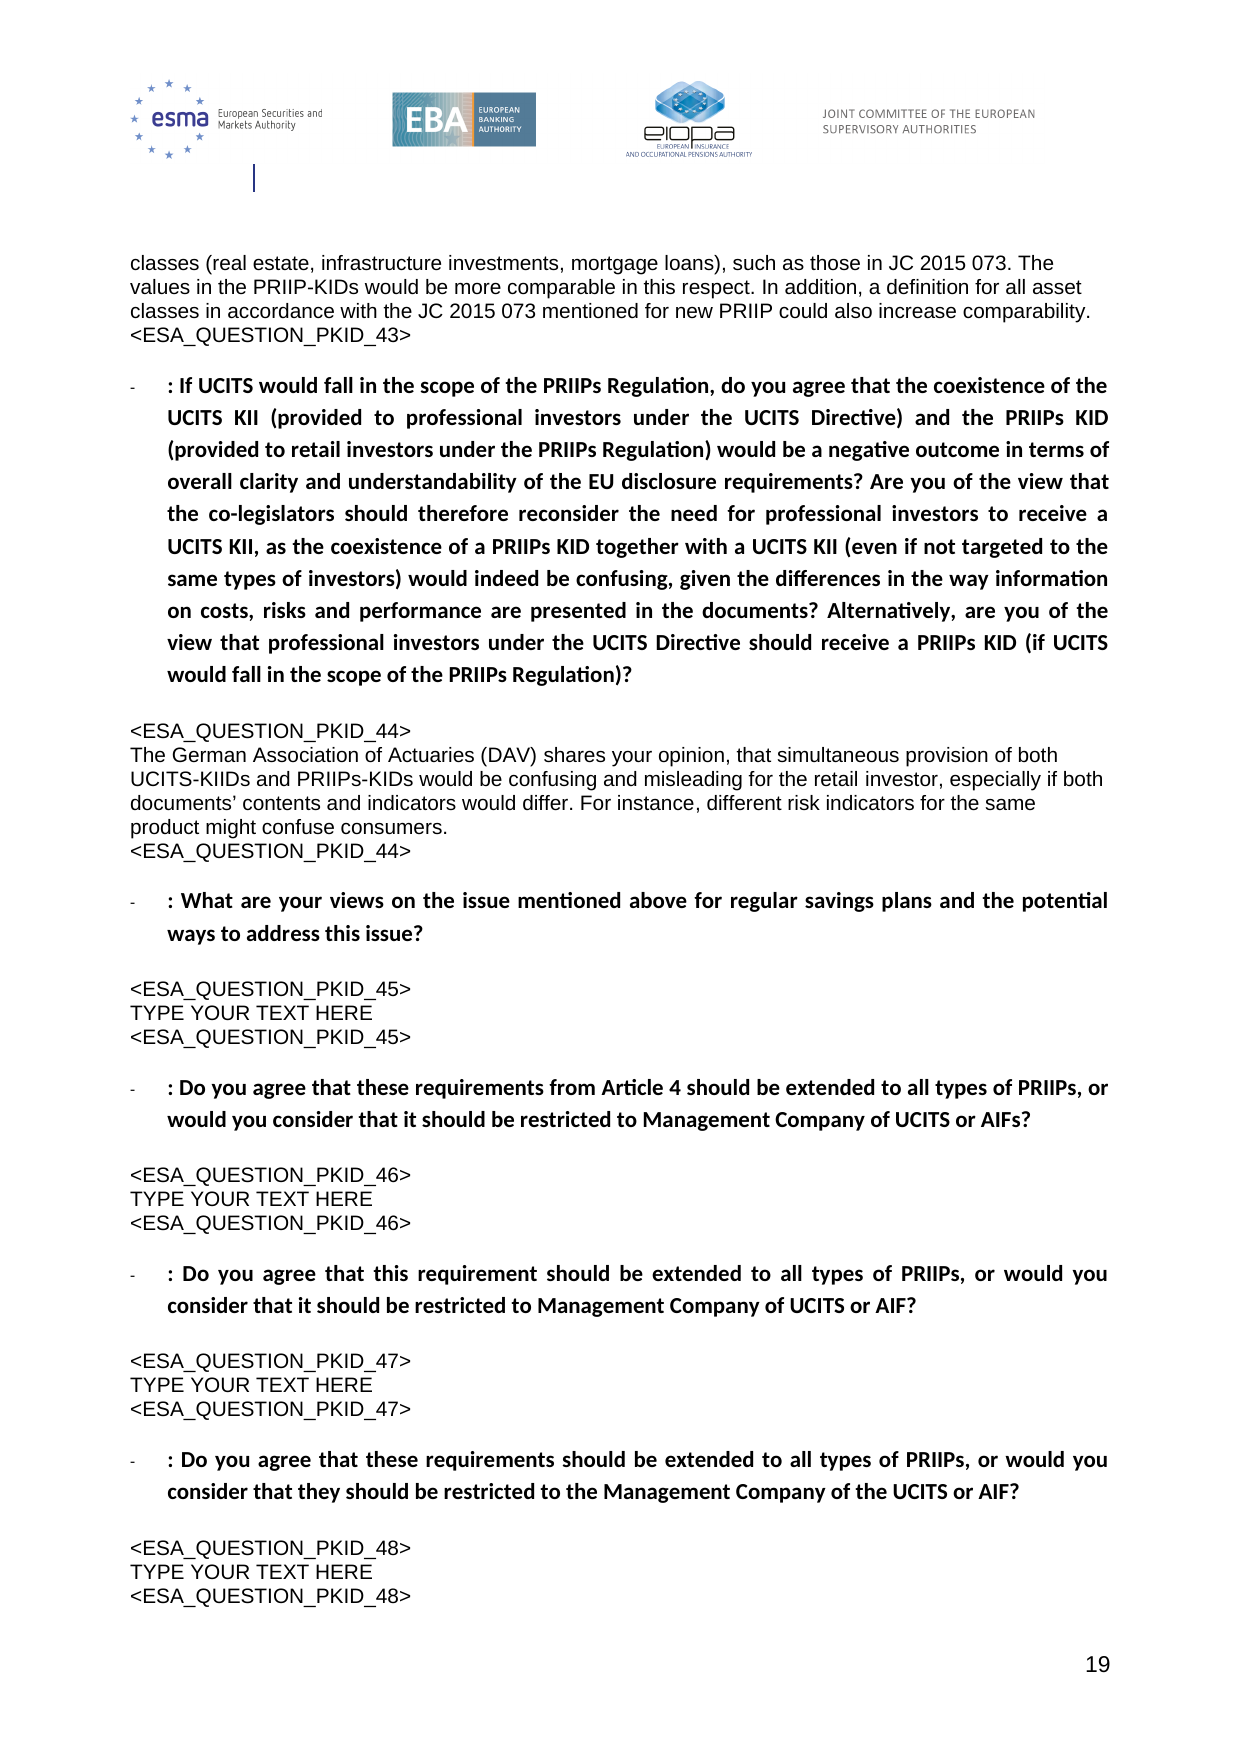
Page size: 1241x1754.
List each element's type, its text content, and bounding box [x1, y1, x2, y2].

picture [129, 73, 1045, 164]
text TYPE YOUR TEXT HERE [130, 1559, 1110, 1583]
text TYPE YOUR TEXT HERE [130, 1187, 1110, 1211]
text <ESA_QUESTION_PKID_46> [130, 1163, 1110, 1187]
text <ESA_QUESTION_PKID_47> [130, 1349, 1110, 1373]
list : If UCITS would fall in the scope of the PRIIPs Regulation, do you agree that the coexistence of the UCITS KII (provided to professional investors under the UCITS Directive) and the PRIIPs KID (provided to retail investors under the PRIIPs Regulation) would be a negative outcome in terms of overall clarity and understandability of the EU disclosure requirements? Are you of the view that the co-legislators should therefore reconsider the need for professional investors to receive a UCITS KII, as the coexistence of a PRIIPs KID together with a UCITS KII (even if not targeted to the same types of investors) would indeed be confusing, given the differences in the way information on costs, risks and performance are presented in the documents? Alternatively, are you of the view that professional investors under the UCITS Directive should receive a PRIIPs KID (if UCITS would fall in the scope of the PRIIPs Regulation)? [130, 371, 1110, 688]
text <ESA_QUESTION_PKID_48> [130, 1536, 1110, 1559]
list : Do you agree that these requirements from Article 4 should be extended to all types of PRIIPs, or would you consider that it should be restricted to Management Company of UCITS or AIFs? [130, 1073, 1110, 1133]
text <ESA_QUESTION_PKID_45> [130, 977, 1110, 1001]
text TYPE YOUR TEXT HERE [130, 1001, 1110, 1025]
text <ESA_QUESTION_PKID_46> [130, 1211, 1110, 1235]
text <ESA_QUESTION_PKID_48> [130, 1583, 1110, 1607]
list : Do you agree that this requirement should be extended to all types of PRIIPs, or would you consider that it should be restricted to Management Company of UCITS or AIF? [130, 1259, 1110, 1319]
text <ESA_QUESTION_PKID_44> [130, 838, 1110, 862]
text <ESA_QUESTION_PKID_44> [130, 719, 1110, 743]
list : Do you agree that these requirements should be extended to all types of PRIIPs, or would you consider that they should be restricted to the Management Company of the UCITS or AIF? [130, 1445, 1110, 1505]
text <ESA_QUESTION_PKID_47> [130, 1397, 1110, 1421]
list : What are your views on the issue mentioned above for regular savings plans and the potential ways to address this issue? [130, 886, 1110, 947]
text <ESA_QUESTION_PKID_43> [130, 323, 1110, 347]
text <ESA_QUESTION_PKID_45> [130, 1025, 1110, 1049]
text The German Association of Actuaries (DAV) shares your opinion, that simultaneous provision of both UCITS-KIIDs and PRIIPs-KIDs would be confusing and misleading for the retail investor, especially if both documents’ contents and indicators would differ. For instance, different risk indicators for the same product might confuse consumers. [130, 743, 1110, 838]
text TYPE YOUR TEXT HERE [130, 1373, 1110, 1397]
